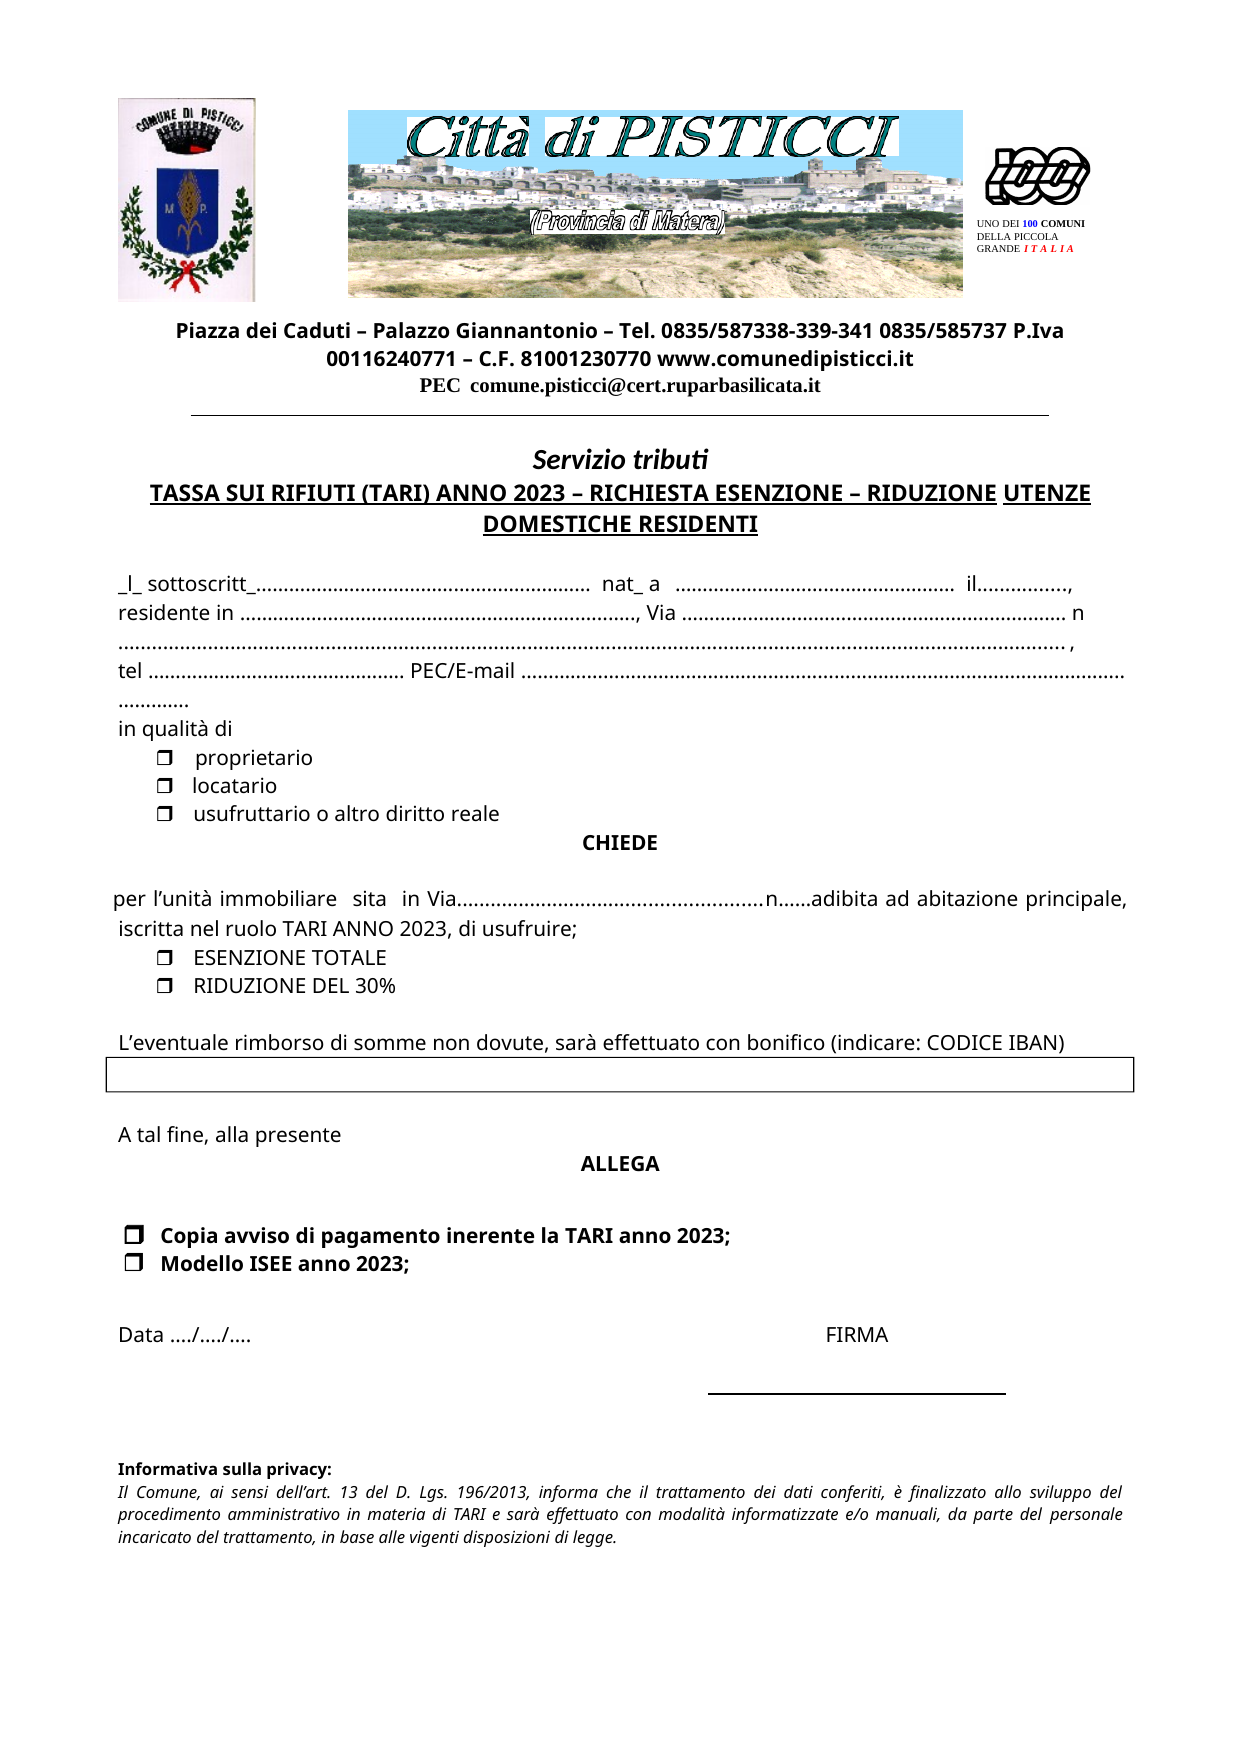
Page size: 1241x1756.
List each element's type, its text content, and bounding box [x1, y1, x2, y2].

picture [985, 147, 1091, 205]
title Servizio tributi [173, 441, 1067, 477]
text per l’unità immobiliare sita in Via n……adibita ad abitazione principale, [106, 884, 1134, 913]
text Il Comune, ai sensi dell’art. 13 del D. Lgs. 196/2013, informa che il trattamento dei dati conferiti, è finalizzato allo sviluppo del procedimento amministrativo in materia di TARI e sarà effettuato con modalità informatizzate e/o manuali, da parte del personale incaricato del trattamento, in base alle vigenti disposizioni di legge. [118, 1480, 1123, 1548]
text Data …./…./…. FIRMA [118, 1320, 1134, 1349]
picture [118, 98, 256, 302]
picture [348, 110, 963, 298]
subtitle CHIEDE [577, 828, 662, 856]
text TASSA SUI RIFIUTI (TARI) ANNO 2023 – RICHIESTA ESENZIONE – RIDUZIONE UTENZE DOMESTICHE RESIDENTI [107, 477, 1134, 539]
text iscritta nel ruolo TARI ANNO 2023, di usufruire; [118, 913, 1134, 942]
text residente in ……………………………………………………..…..….., Via ………………………………………………...…………. n , [118, 597, 1134, 655]
list ESENZIONE TOTALE [155, 942, 1134, 971]
list locatario [155, 771, 1134, 799]
text A tal fine, alla presente [118, 1120, 1134, 1149]
subtitle Piazza dei Caduti – Palazzo Giannantonio – Tel. 0835/587338-339-341 0835/585737 P.Iva 00116240771 – C.F. 81001230770 www.comunedipisticci.it [173, 316, 1066, 373]
list proprietario [155, 742, 1134, 771]
text L’eventuale rimborso di somme non dovute, sarà effettuato con bonifico (indicare: CODICE IBAN) [118, 1028, 1134, 1056]
text Informativa sulla privacy: [118, 1457, 1134, 1480]
text tel ……………………………………….. PEC/E-mail ………………………………………………...……………………………………………..…………. [118, 655, 1134, 713]
subtitle Modello ISEE anno 2023; [123, 1249, 1134, 1277]
list usufruttario o altro diritto reale [155, 799, 1134, 828]
text in qualità di [118, 713, 1134, 742]
text PEC comune.pisticci@cert.ruparbasilicata.it [173, 373, 1067, 397]
list Copia avviso di pagamento inerente la TARI anno 2023; [123, 1220, 1134, 1249]
text _l_ sottoscritt_………………………………………….………… nat_ a …………………………………………… il , [118, 568, 1134, 597]
list RIDUZIONE DEL 30% [155, 971, 1134, 1000]
subtitle ALLEGA [173, 1149, 1067, 1177]
text UNO DEI 100 COMUNI DELLA PICCOLA GRANDE I T A L I A [977, 218, 1099, 255]
